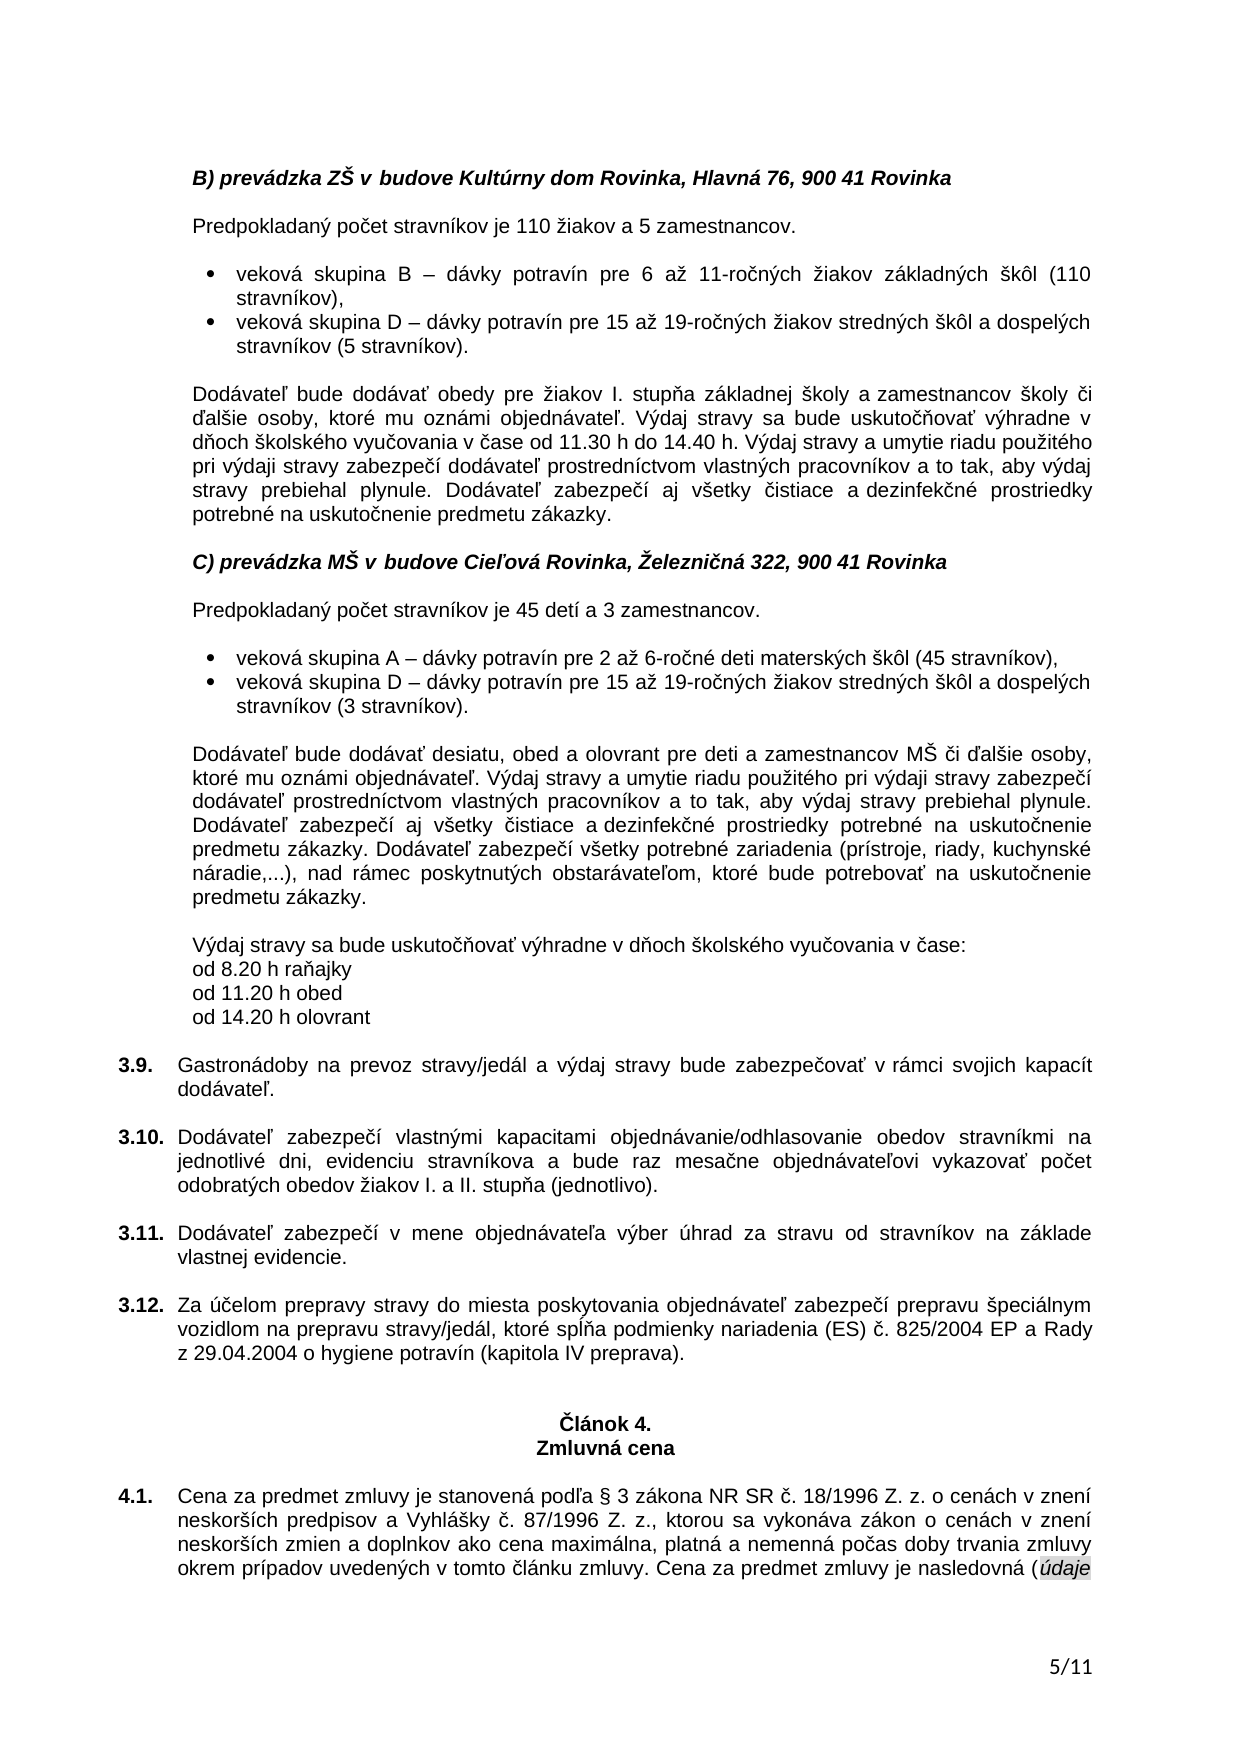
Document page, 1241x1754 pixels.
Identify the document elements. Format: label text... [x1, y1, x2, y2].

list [118, 1484, 1092, 1580]
list Dodávateľ zabezpečí v mene objednávateľa výber úhrad za stravu od stravníkov na základe vlastnej evidencie. [118, 1221, 1092, 1268]
text B) prevádzka ZŠ v budove Kultúrny dom Rovinka, Hlavná 76, 900 41 Rovinka [192, 166, 1092, 190]
text od 14.20 h olovrant [192, 1005, 1092, 1029]
text Výdaj stravy sa bude uskutočňovať výhradne v dňoch školského vyučovania v čase: [192, 933, 1092, 957]
list veková skupina D – dávky potravín pre 15 až 19-ročných žiakov stredných škôl a dospelých stravníkov (3 stravníkov). [207, 669, 1092, 717]
text Článok 4. [118, 1412, 1092, 1436]
text Dodávateľ bude dodávať obedy pre žiakov I. stupňa základnej školy a zamestnancov školy či ďalšie osoby, ktoré mu oznámi objednávateľ. Výdaj stravy sa bude uskutočňovať výhradne v dňoch školského vyučovania v čase od 11.30 h do 14.40 h. Výdaj stravy a umytie riadu použitého pri výdaji stravy zabezpečí dodávateľ prostredníctvom vlastných pracovníkov a to tak, aby výdaj stravy prebiehal plynule. Dodávateľ zabezpečí aj všetky čistiace a dezinfekčné prostriedky potrebné na uskutočnenie predmetu zákazky. [192, 382, 1092, 526]
list Za účelom prepravy stravy do miesta poskytovania objednávateľ zabezpečí prepravu špeciálnym vozidlom na prepravu stravy/jedál, ktoré spĺňa podmienky nariadenia (ES) č. 825/2004 EP a Rady z 29.04.2004 o hygiene potravín (kapitola IV preprava). [118, 1292, 1092, 1364]
list veková skupina B – dávky potravín pre 6 až 11-ročných žiakov základných škôl (110 stravníkov), [207, 262, 1092, 310]
text od 8.20 h raňajky [192, 957, 1092, 981]
list Dodávateľ zabezpečí vlastnými kapacitami objednávanie/odhlasovanie obedov stravníkmi na jednotlivé dni, evidenciu stravníkova a bude raz mesačne objednávateľovi vykazovať počet odobratých obedov žiakov I. a II. stupňa (jednotlivo). [118, 1125, 1092, 1197]
text Predpokladaný počet stravníkov je 110 žiakov a 5 zamestnancov. [192, 214, 1092, 238]
list veková skupina D – dávky potravín pre 15 až 19-ročných žiakov stredných škôl a dospelých stravníkov (5 stravníkov). [207, 310, 1092, 358]
text C) prevádzka MŠ v budove Cieľová Rovinka, Železničná 322, 900 41 Rovinka [192, 549, 1092, 573]
text Dodávateľ bude dodávať desiatu, obed a olovrant pre deti a zamestnancov MŠ či ďalšie osoby, ktoré mu oznámi objednávateľ. Výdaj stravy a umytie riadu použitého pri výdaji stravy zabezpečí dodávateľ prostredníctvom vlastných pracovníkov a to tak, aby výdaj stravy prebiehal plynule. Dodávateľ zabezpečí aj všetky čistiace a dezinfekčné prostriedky potrebné na uskutočnenie predmetu zákazky. Dodávateľ zabezpečí všetky potrebné zariadenia (prístroje, riady, kuchynské náradie,...), nad rámec poskytnutých obstarávateľom, ktoré bude potrebovať na uskutočnenie predmetu zákazky. [192, 741, 1092, 909]
text Zmluvná cena [118, 1436, 1092, 1460]
text od 11.20 h obed [192, 981, 1092, 1005]
list veková skupina A – dávky potravín pre 2 až 6-ročné deti materských škôl (45 stravníkov), [207, 645, 1092, 669]
list Gastronádoby na prevoz stravy/jedál a výdaj stravy bude zabezpečovať v rámci svojich kapacít dodávateľ. [118, 1053, 1092, 1101]
text Predpokladaný počet stravníkov je 45 detí a 3 zamestnancov. [192, 597, 1092, 621]
